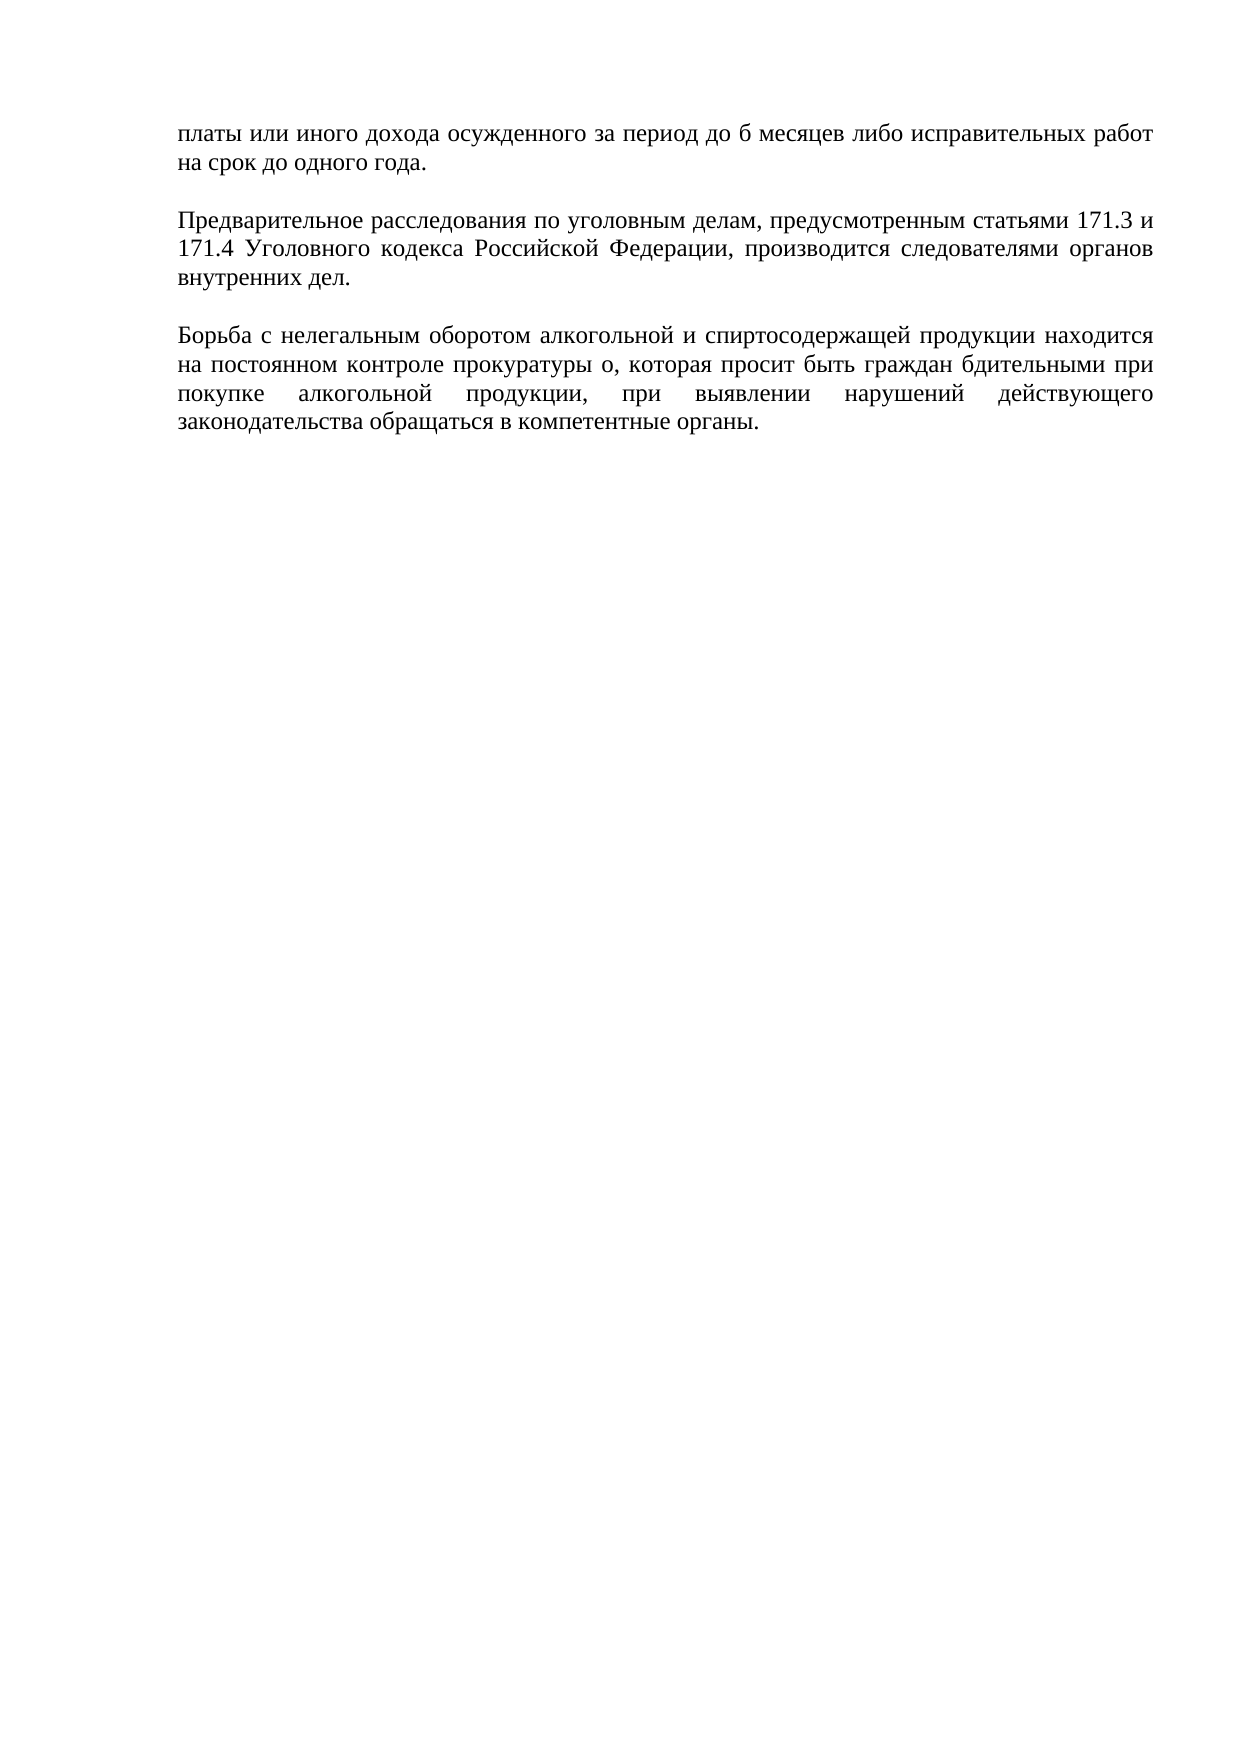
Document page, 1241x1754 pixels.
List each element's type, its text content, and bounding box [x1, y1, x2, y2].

text Борьба с нелегальным оборотом алкогольной и спиртосодержащей продукции находится на постоянном контроле прокуратуры о, которая просит быть граждан бдительными при покупке алкогольной продукции, при выявлении нарушений действующего законодательства обращаться в компетентные органы. [177, 320, 1154, 435]
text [177, 118, 1154, 176]
text Предварительное расследования по уголовным делам, предусмотренным статьями 171.3 и 171.4 Уголовного кодекса Российской Федерации, производится следователями органов внутренних дел. [177, 205, 1154, 291]
